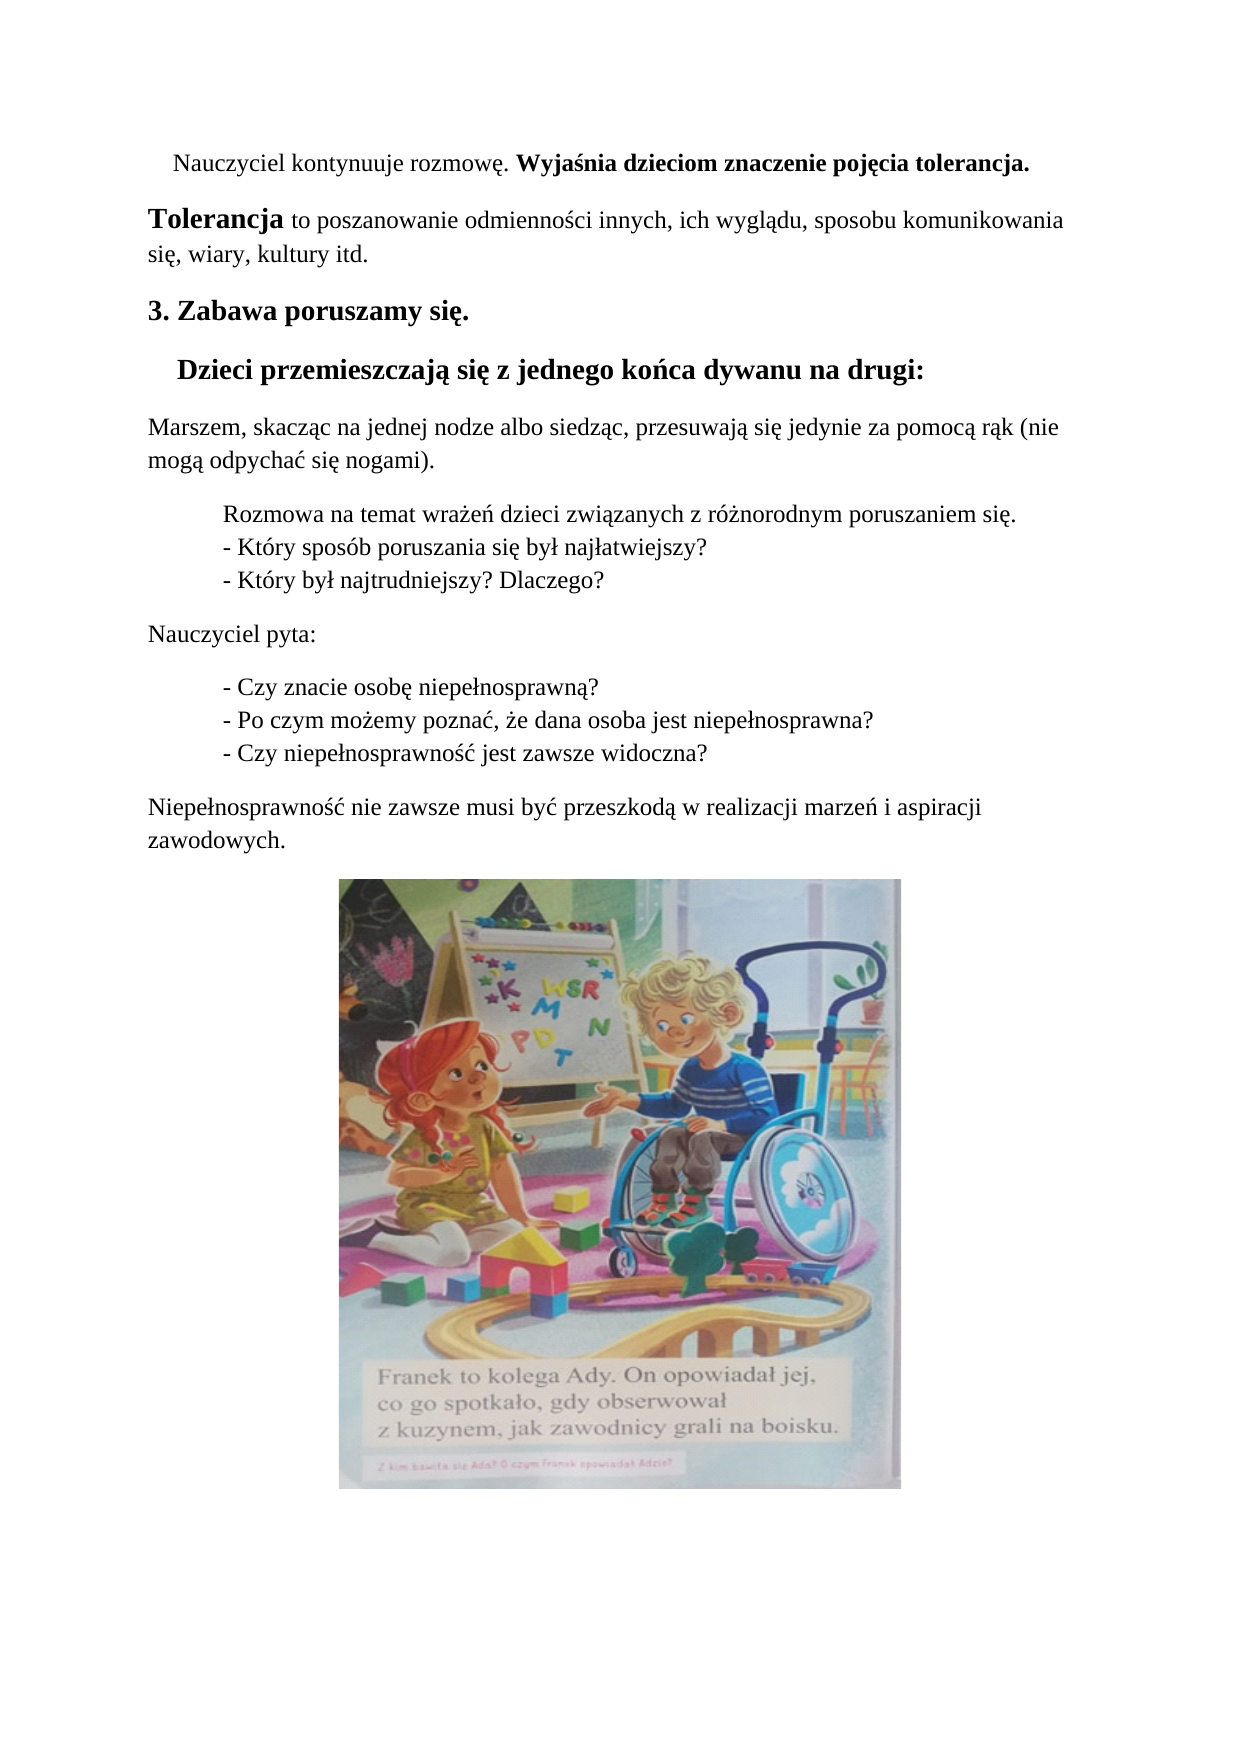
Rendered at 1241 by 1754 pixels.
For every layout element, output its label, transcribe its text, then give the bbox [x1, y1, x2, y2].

list - Który sposób poruszania się był najłatwiejszy? [223, 532, 1093, 561]
list - Który był najtrudniejszy? Dlaczego? [223, 565, 1093, 593]
text Marszem, skacząc na jednej nodze albo siedząc, przesuwają się jedynie za pomocą rąk (nie mogą odpychać się nogami). [148, 412, 1093, 474]
text Dzieci przemieszczają się z jednego końca dywanu na drugi: [148, 352, 1093, 386]
picture [338, 879, 902, 1489]
list - Czy niepełnosprawność jest zawsze widoczna? [223, 738, 1093, 767]
list - Po czym możemy poznać, że dana osoba jest niepełnosprawna? [223, 706, 1093, 734]
list Rozmowa na temat wrażeń dzieci związanych z różnorodnym poruszaniem się. [223, 499, 1093, 527]
text Nauczyciel pyta: [148, 619, 1093, 647]
text Tolerancja to poszanowanie odmienności innych, ich wyglądu, sposobu komunikowania się, wiary, kultury itd. [148, 201, 1093, 268]
list - Czy znacie osobę niepełnosprawną? [223, 672, 1093, 701]
text 3. Zabawa poruszamy się. [148, 293, 1093, 327]
text Niepełnosprawność nie zawsze musi być przeszkodą w realizacji marzeń i aspiracji zawodowych. [148, 792, 1093, 854]
text Nauczyciel kontynuuje rozmowę. Wyjaśnia dzieciom znaczenie pojęcia tolerancja. [148, 148, 1093, 176]
